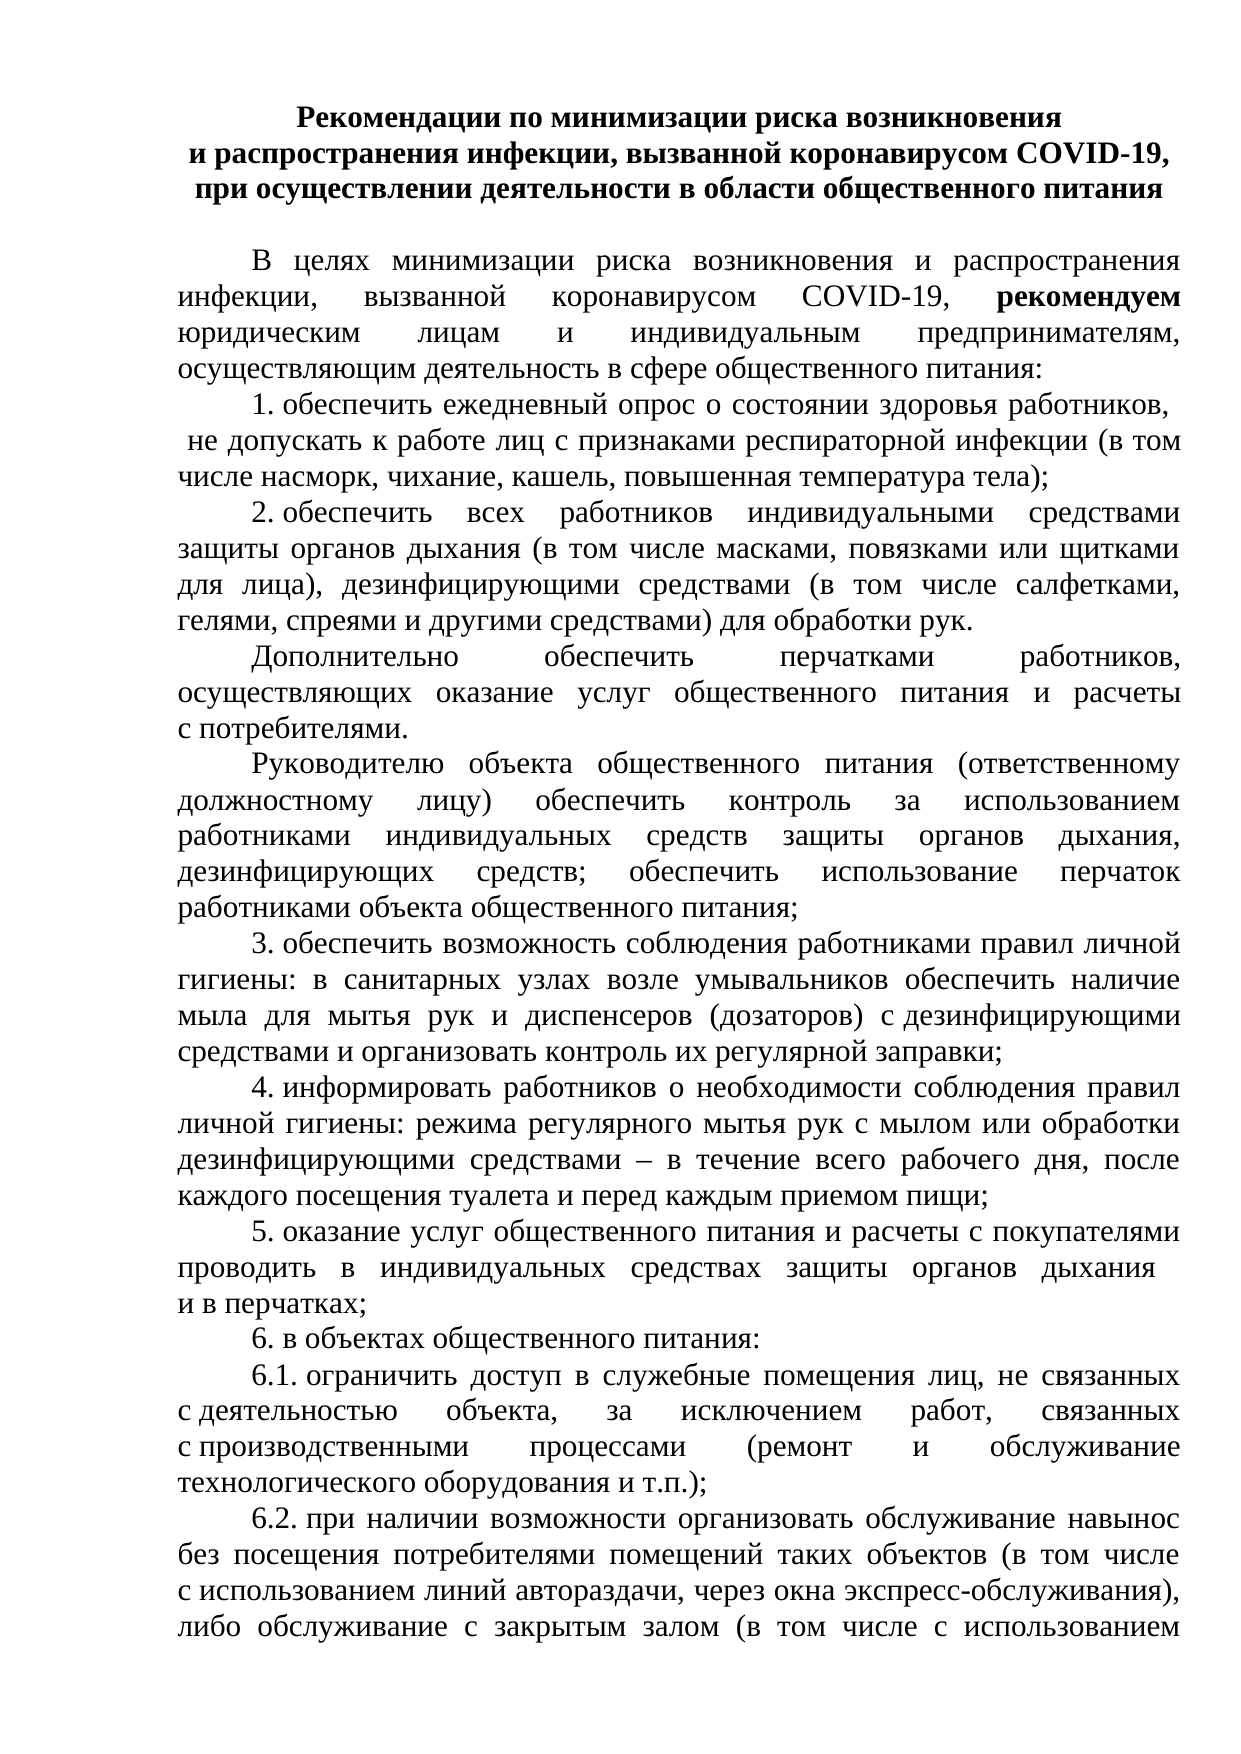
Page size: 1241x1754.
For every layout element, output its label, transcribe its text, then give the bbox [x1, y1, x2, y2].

text 6. в объектах общественного питания: [177, 1320, 1181, 1356]
text Дополнительно обеспечить перчатками работников, осуществляющих оказание услуг общественного питания и расчеты с потребителями. [177, 637, 1181, 745]
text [177, 1499, 1181, 1643]
text В целях минимизации риска возникновения и распространения инфекции, вызванной коронавирусом COVID-19, рекомендуем юридическим лицам и индивидуальным предпринимателям, осуществляющим деятельность в сфере общественного питания: [177, 242, 1181, 385]
text 2. обеспечить всех работников индивидуальными средствами защиты органов дыхания (в том числе масками, повязками или щитками для лица), дезинфицирующими средствами (в том числе салфетками, гелями, спреями и другими средствами) для обработки рук. [177, 493, 1181, 637]
text 4. информировать работников о необходимости соблюдения правил личной гигиены: режима регулярного мытья рук с мылом или обработки дезинфицирующими средствами – в течение всего рабочего дня, после каждого посещения туалета и перед каждым приемом пищи; [177, 1068, 1181, 1212]
text Руководителю объекта общественного питания (ответственному должностному лицу) обеспечить контроль за использованием работниками индивидуальных средств защиты органов дыхания, дезинфицирующих средств; обеспечить использование перчаток работниками объекта общественного питания; [177, 745, 1181, 924]
text 1. обеспечить ежедневный опрос о состоянии здоровья работников, не допускать к работе лиц с признаками респираторной инфекции (в том числе насморк, чихание, кашель, повышенная температура тела); [177, 385, 1181, 493]
text Рекомендации по минимизации риска возникновения и распространения инфекции, вызванной коронавирусом COVID-19, при осуществлении деятельности в области общественного питания [177, 98, 1181, 206]
text 6.1. ограничить доступ в служебные помещения лиц, не связанных с деятельностью объекта, за исключением работ, связанных с производственными процессами (ремонт и обслуживание технологического оборудования и т.п.); [177, 1356, 1181, 1499]
text 3. обеспечить возможность соблюдения работниками правил личной гигиены: в санитарных узлах возле умывальников обеспечить наличие мыла для мытья рук и диспенсеров (дозаторов) с дезинфицирующими средствами и организовать контроль их регулярной заправки; [177, 924, 1181, 1068]
text 5. оказание услуг общественного питания и расчеты с покупателями проводить в индивидуальных средствах защиты органов дыхания и в перчатках; [177, 1212, 1181, 1320]
